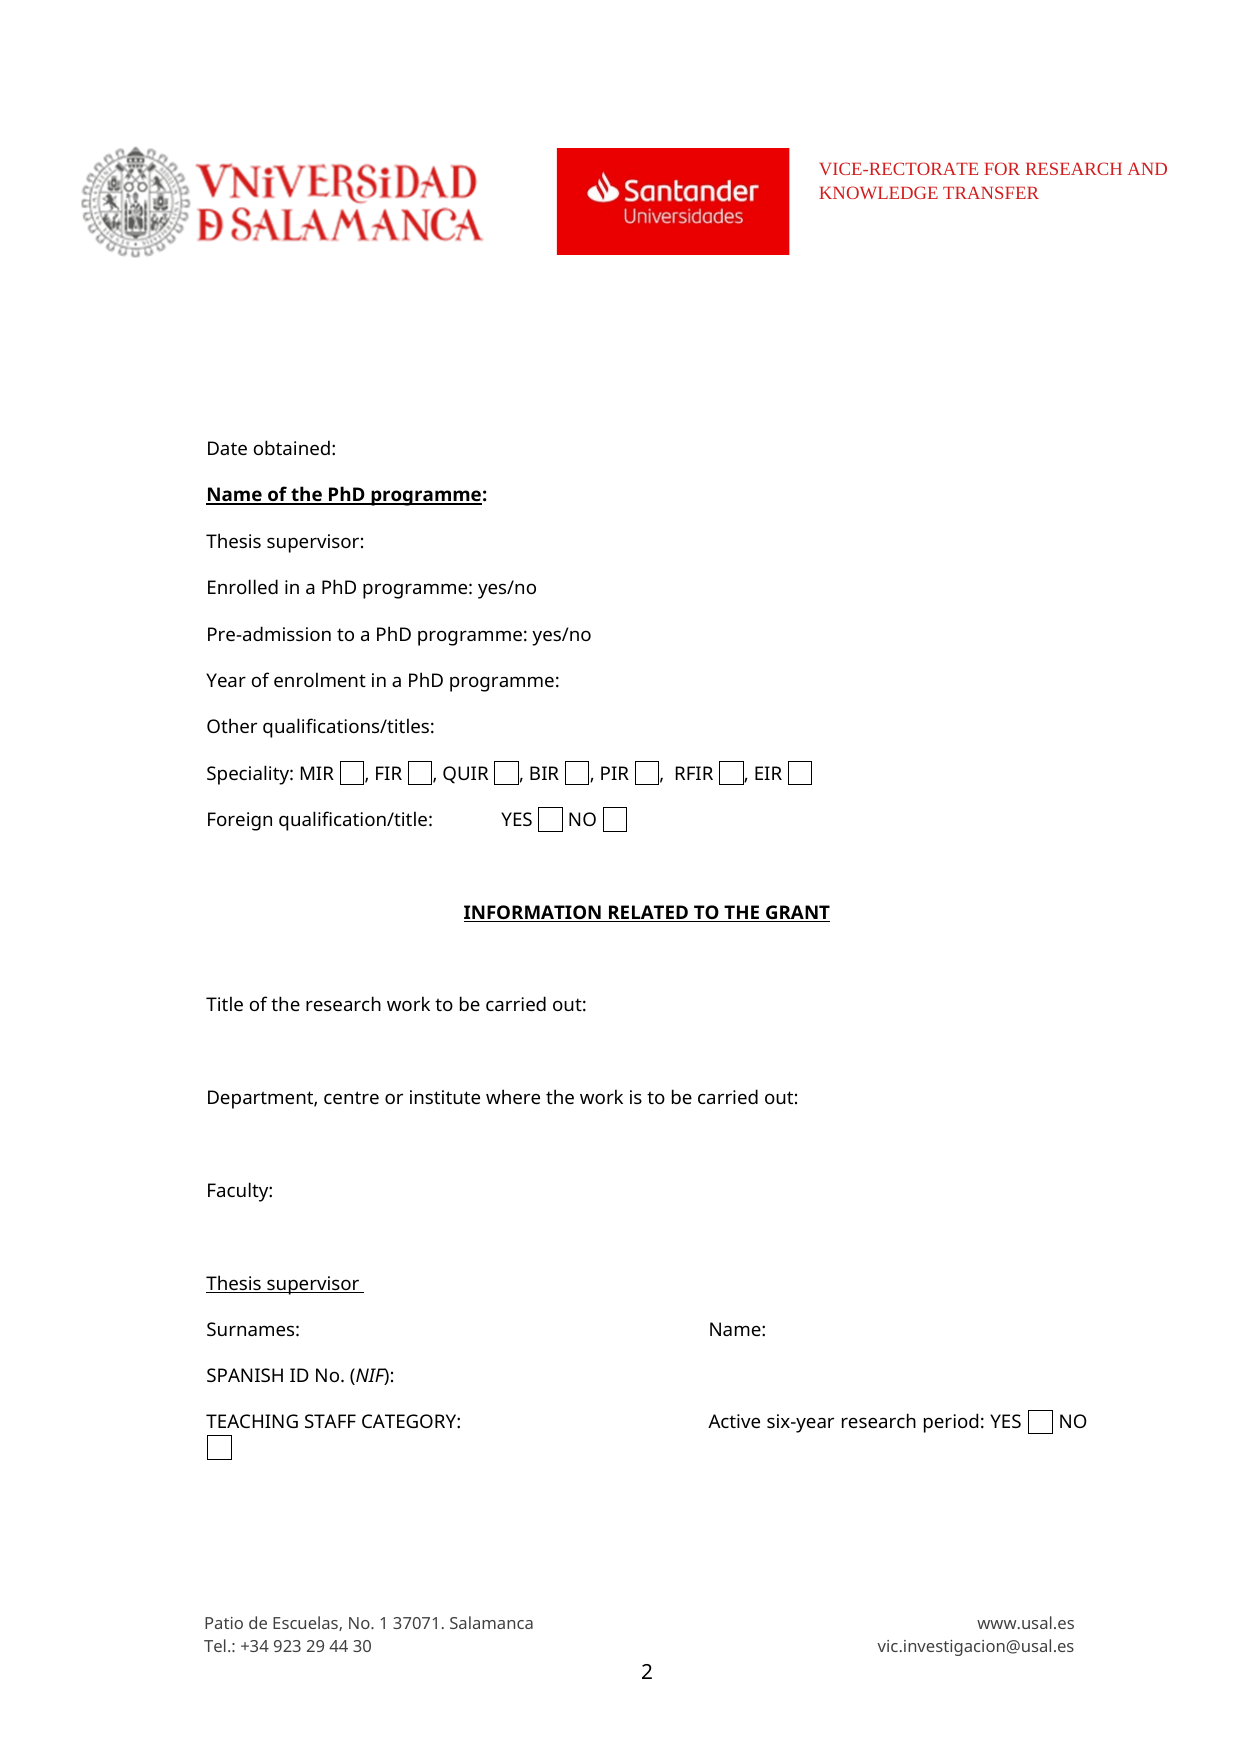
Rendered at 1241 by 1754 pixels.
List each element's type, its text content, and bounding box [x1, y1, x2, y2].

text Foreign qualification/title: YES NO [206, 806, 1087, 832]
text Speciality: MIR , FIR , QUIR , BIR , PIR , RFIR , EIR [206, 760, 1117, 785]
text Thesis supervisor: [206, 528, 1087, 554]
text Year of enrolment in a PhD programme: [206, 667, 1087, 693]
text Other qualifications/titles: [206, 713, 1117, 739]
text Enrolled in a PhD programme: yes/no [206, 574, 1087, 600]
text Department, centre or institute where the work is to be carried out: [206, 1084, 1087, 1110]
text TEACHING STAFF CATEGORY: Active six-year research period: YES NO [206, 1409, 1087, 1460]
text Title of the research work to be carried out: [206, 992, 1087, 1017]
text Surnames: Name: [206, 1316, 1087, 1342]
picture [80, 139, 488, 264]
text SPANISH ID No. (NIF): [206, 1362, 1087, 1388]
text Thesis supervisor [206, 1270, 1087, 1295]
text INFORMATION RELATED TO THE GRANT [206, 899, 1087, 924]
text Date obtained: [206, 435, 1087, 461]
text Name of the PhD programme: [206, 482, 1087, 507]
text Faculty: [206, 1177, 1087, 1203]
text Pre-admission to a PhD programme: yes/no [206, 621, 1087, 646]
picture [556, 148, 790, 255]
